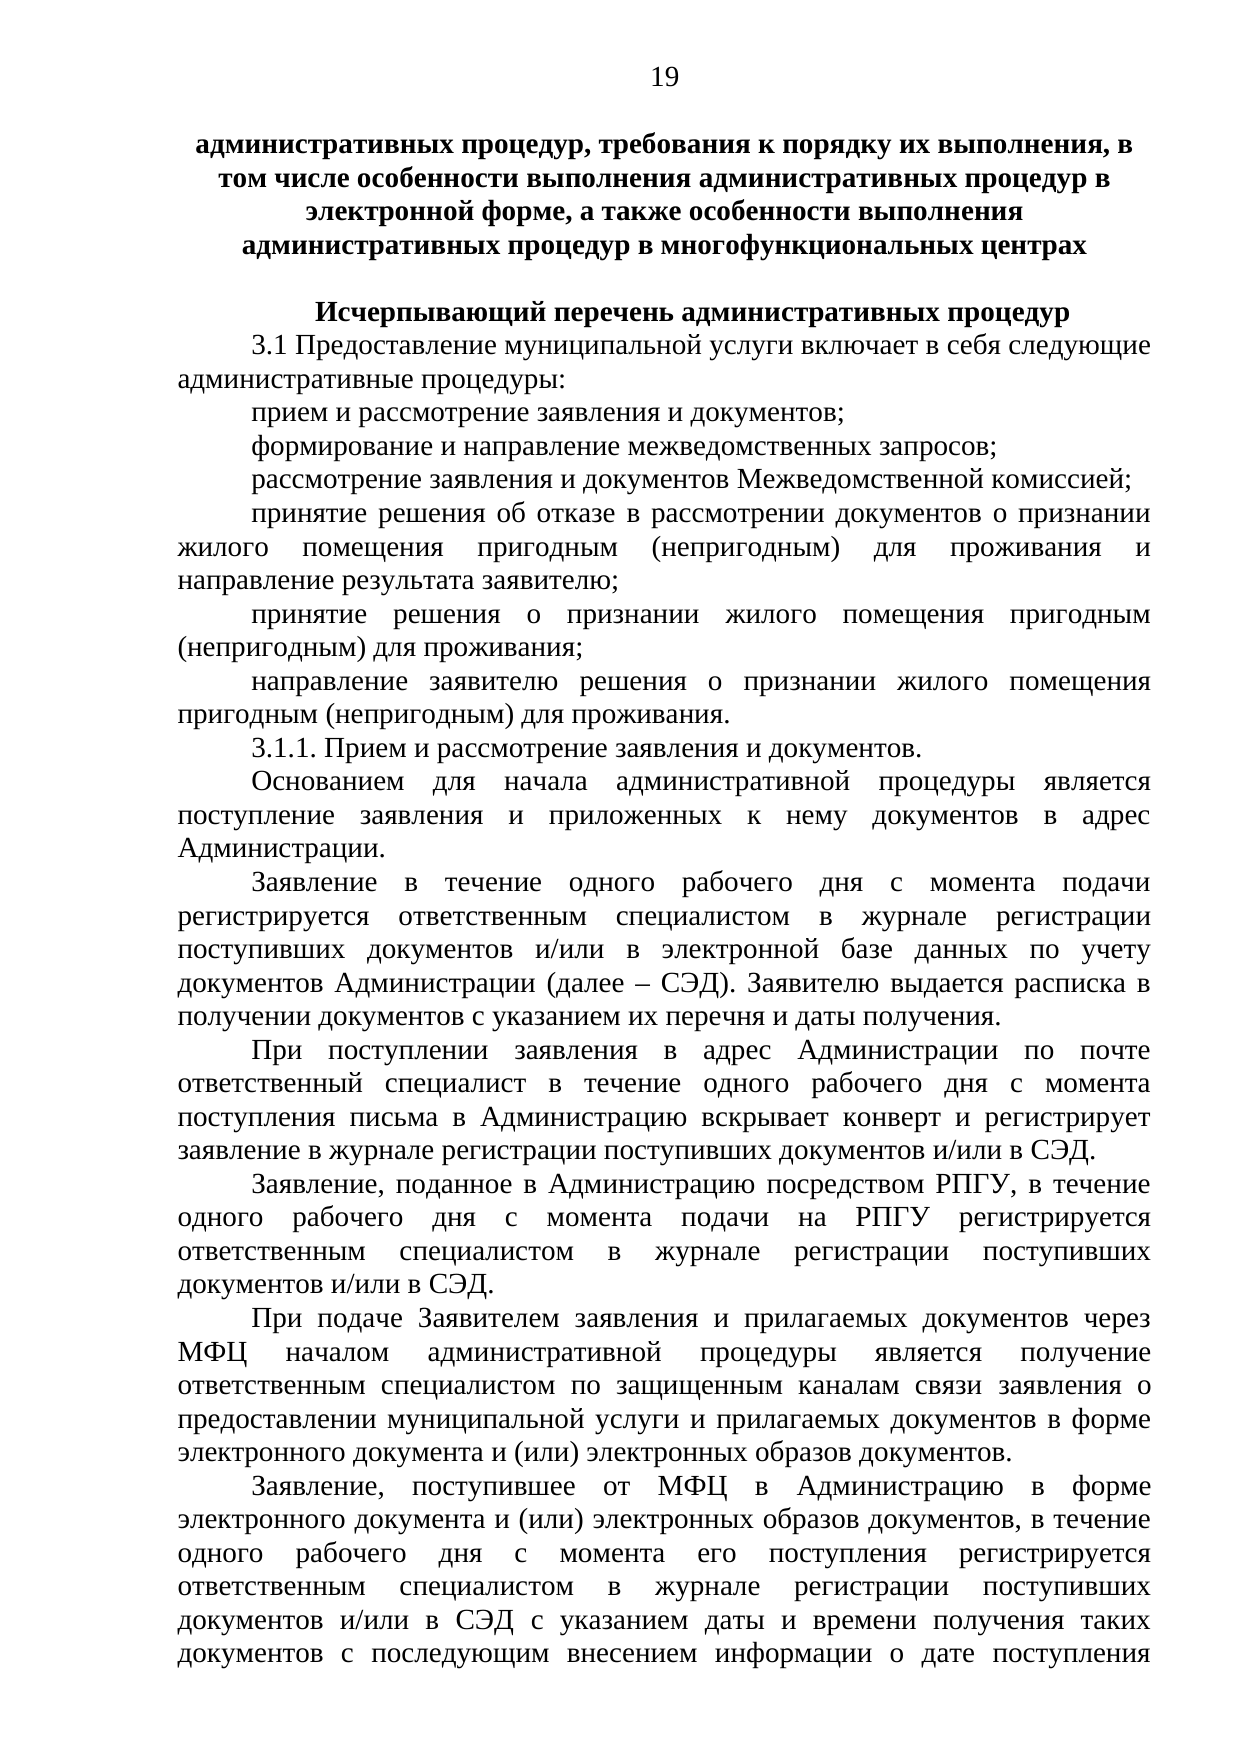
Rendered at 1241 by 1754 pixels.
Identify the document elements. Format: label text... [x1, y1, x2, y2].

text 3.1 Предоставление муниципальной услуги включает в себя следующие административные процедуры: [177, 327, 1152, 394]
text рассмотрение заявления и документов Межведомственной комиссией; [177, 462, 1152, 495]
text направление заявителю решения о признании жилого помещения пригодным (непригодным) для проживания. [177, 663, 1152, 730]
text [177, 1468, 1152, 1669]
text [177, 126, 1152, 260]
text При поступлении заявления в адрес Администрации по почте ответственный специалист в течение одного рабочего дня с момента поступления письма в Администрацию вскрывает конверт и регистрирует заявление в журнале регистрации поступивших документов и/или в СЭД. [177, 1032, 1152, 1166]
text принятие решения об отказе в рассмотрении документов о признании жилого помещения пригодным (непригодным) для проживания и направление результата заявителю; [177, 495, 1152, 596]
text принятие решения о признании жилого помещения пригодным (непригодным) для проживания; [177, 596, 1152, 663]
text формирование и направление межведомственных запросов; [177, 428, 1152, 462]
text Заявление в течение одного рабочего дня с момента подачи регистрируется ответственным специалистом в журнале регистрации поступивших документов и/или в электронной базе данных по учету документов Администрации (далее – СЭД). Заявителю выдается расписка в получении документов с указанием их перечня и даты получения. [177, 864, 1152, 1032]
text При подаче Заявителем заявления и прилагаемых документов через МФЦ началом административной процедуры является получение ответственным специалистом по защищенным каналам связи заявления о предоставлении муниципальной услуги и прилагаемых документов в форме электронного документа и (или) электронных образов документов. [177, 1300, 1152, 1468]
text прием и рассмотрение заявления и документов; [177, 394, 1152, 428]
text Исчерпывающий перечень административных процедур [177, 294, 1152, 327]
text Основанием для начала административной процедуры является поступление заявления и приложенных к нему документов в адрес Администрации. [177, 763, 1152, 864]
text 3.1.1. Прием и рассмотрение заявления и документов. [177, 730, 1152, 763]
text Заявление, поданное в Администрацию посредством РПГУ, в течение одного рабочего дня с момента подачи на РПГУ регистрируется ответственным специалистом в журнале регистрации поступивших документов и/или в СЭД. [177, 1166, 1152, 1300]
